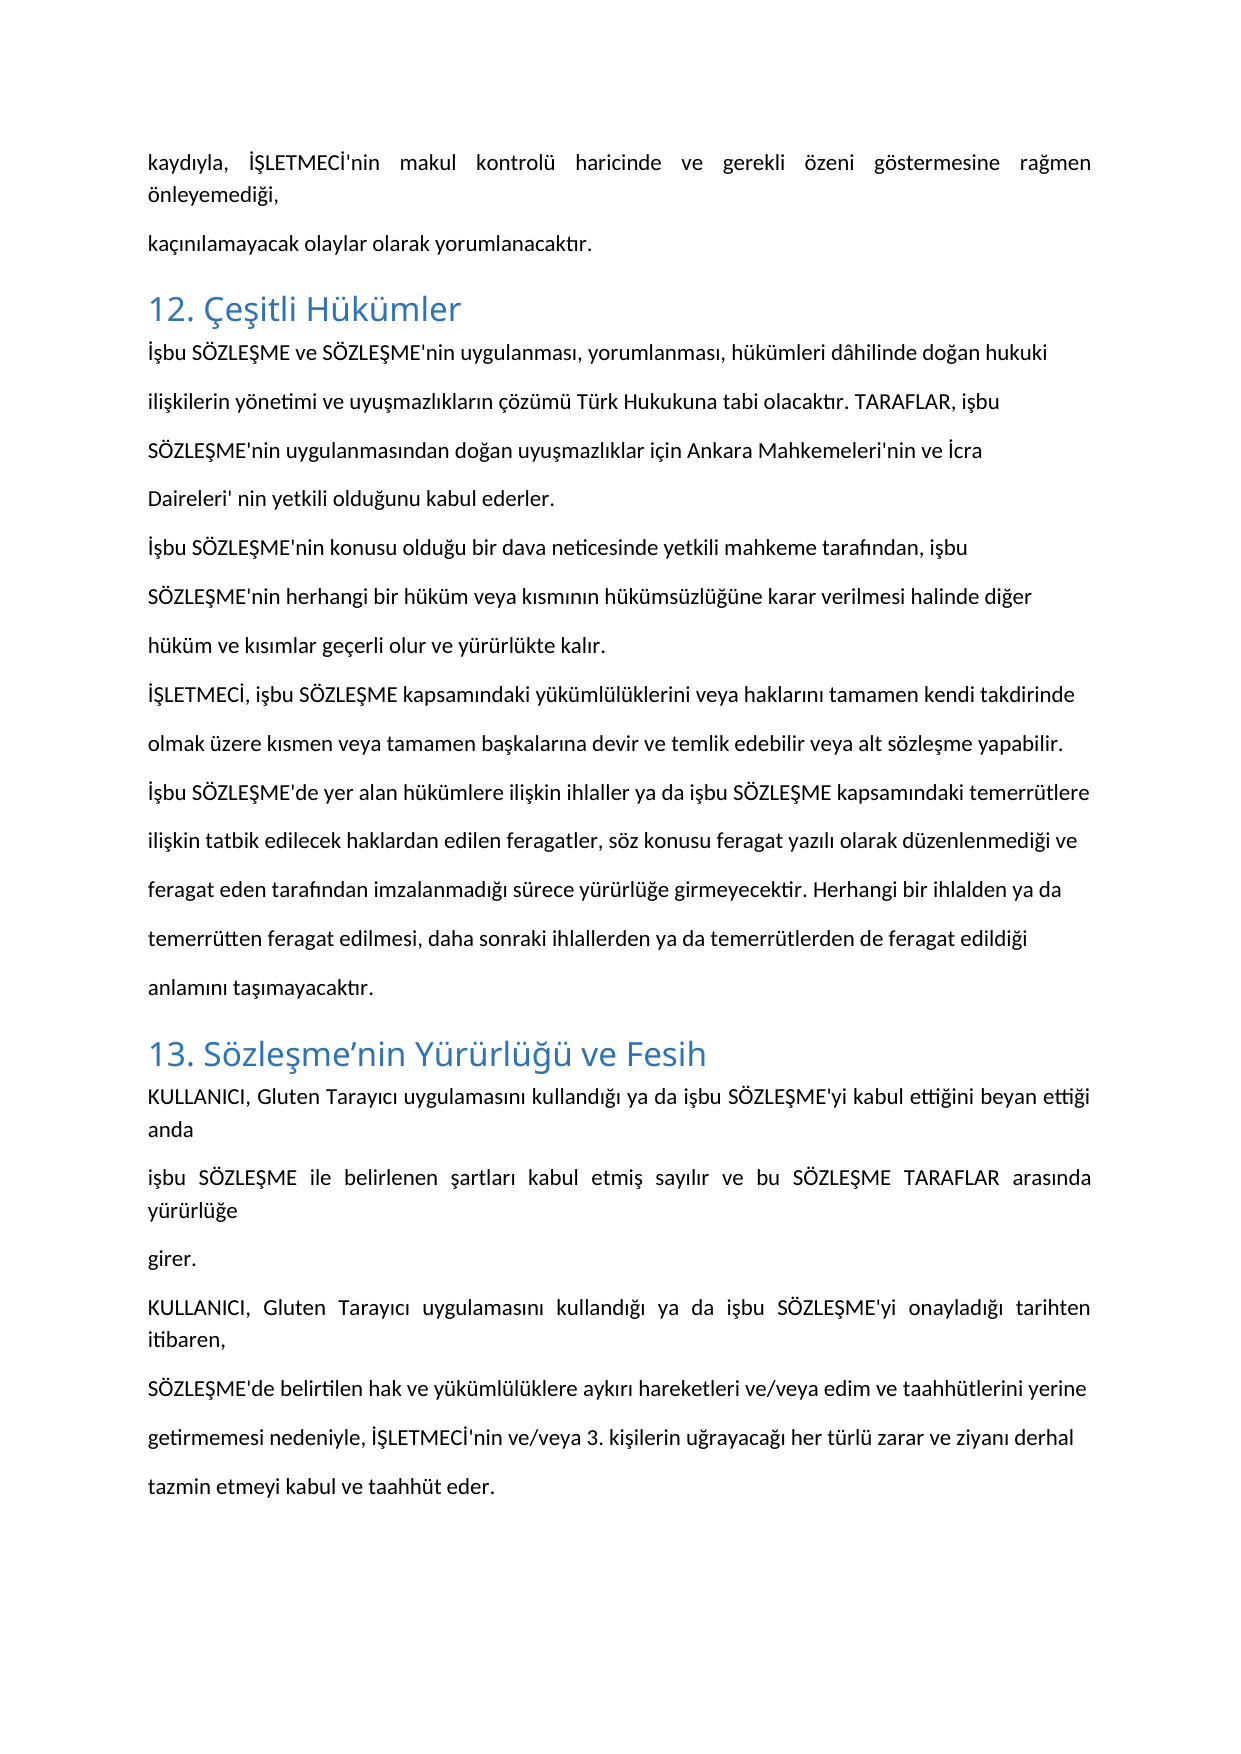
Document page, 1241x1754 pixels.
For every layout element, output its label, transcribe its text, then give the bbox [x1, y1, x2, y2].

text İşbu SÖZLEŞME'de yer alan hükümlere ilişkin ihlaller ya da işbu SÖZLEŞME kapsamındaki temerrütlere [148, 778, 1093, 806]
text hüküm ve kısımlar geçerli olur ve yürürlükte kalır. [148, 631, 1093, 659]
text ilişkin tatbik edilecek haklardan edilen feragatler, söz konusu feragat yazılı olarak düzenlenmediği ve [148, 827, 1093, 854]
text SÖZLEŞME'nin herhangi bir hüküm veya kısmının hükümsüzlüğüne karar verilmesi halinde diğer [148, 582, 1093, 610]
text Daireleri' nin yetkili olduğunu kabul ederler. [148, 484, 1093, 513]
text tazmin etmeyi kabul ve taahhüt eder. [148, 1472, 1093, 1500]
subtitle 13. Sözleşme’nin Yürürlüğü ve Fesih [148, 1030, 1093, 1076]
text SÖZLEŞME'nin uygulanmasından doğan uyuşmazlıklar için Ankara Mahkemeleri'nin ve İcra [148, 436, 1093, 464]
text İŞLETMECİ, işbu SÖZLEŞME kapsamındaki yükümlülüklerini veya haklarını tamamen kendi takdirinde [148, 680, 1093, 708]
text girer. [148, 1244, 1093, 1273]
text anlamını taşımayacaktır. [148, 973, 1093, 1001]
text işbu SÖZLEŞME ile belirlenen şartları kabul etmiş sayılır ve bu SÖZLEŞME TARAFLAR arasında yürürlüğe [148, 1163, 1093, 1224]
text İşbu SÖZLEŞME ve SÖZLEŞME'nin uygulanması, yorumlanması, hükümleri dâhilinde doğan hukuki [148, 338, 1093, 366]
text KULLANICI, Gluten Tarayıcı uygulamasını kullandığı ya da işbu SÖZLEŞME'yi kabul ettiğini beyan ettiği anda [148, 1082, 1093, 1143]
text İşbu SÖZLEŞME'nin konusu olduğu bir dava neticesinde yetkili mahkeme tarafından, işbu [148, 533, 1093, 561]
text olmak üzere kısmen veya tamamen başkalarına devir ve temlik edebilir veya alt sözleşme yapabilir. [148, 729, 1093, 757]
text SÖZLEŞME'de belirtilen hak ve yükümlülüklere aykırı hareketleri ve/veya edim ve taahhütlerini yerine [148, 1374, 1093, 1402]
subtitle 12. Çeşitli Hükümler [148, 286, 1093, 331]
text feragat eden tarafından imzalanmadığı sürece yürürlüğe girmeyecektir. Herhangi bir ihlalden ya da [148, 875, 1093, 903]
text kaçınılamayacak olaylar olarak yorumlanacaktır. [148, 229, 1093, 257]
text temerrütten feragat edilmesi, daha sonraki ihlallerden ya da temerrütlerden de feragat edildiği [148, 924, 1093, 952]
text KULLANICI, Gluten Tarayıcı uygulamasını kullandığı ya da işbu SÖZLEŞME'yi onayladığı tarihten itibaren, [148, 1293, 1093, 1354]
text getirmemesi nedeniyle, İŞLETMECİ'nin ve/veya 3. kişilerin uğrayacağı her türlü zarar ve ziyanı derhal [148, 1423, 1093, 1451]
text kaydıyla, İŞLETMECİ'nin makul kontrolü haricinde ve gerekli özeni göstermesine rağmen önleyemediği, [148, 148, 1093, 208]
text ilişkilerin yönetimi ve uyuşmazlıkların çözümü Türk Hukukuna tabi olacaktır. TARAFLAR, işbu [148, 387, 1093, 415]
